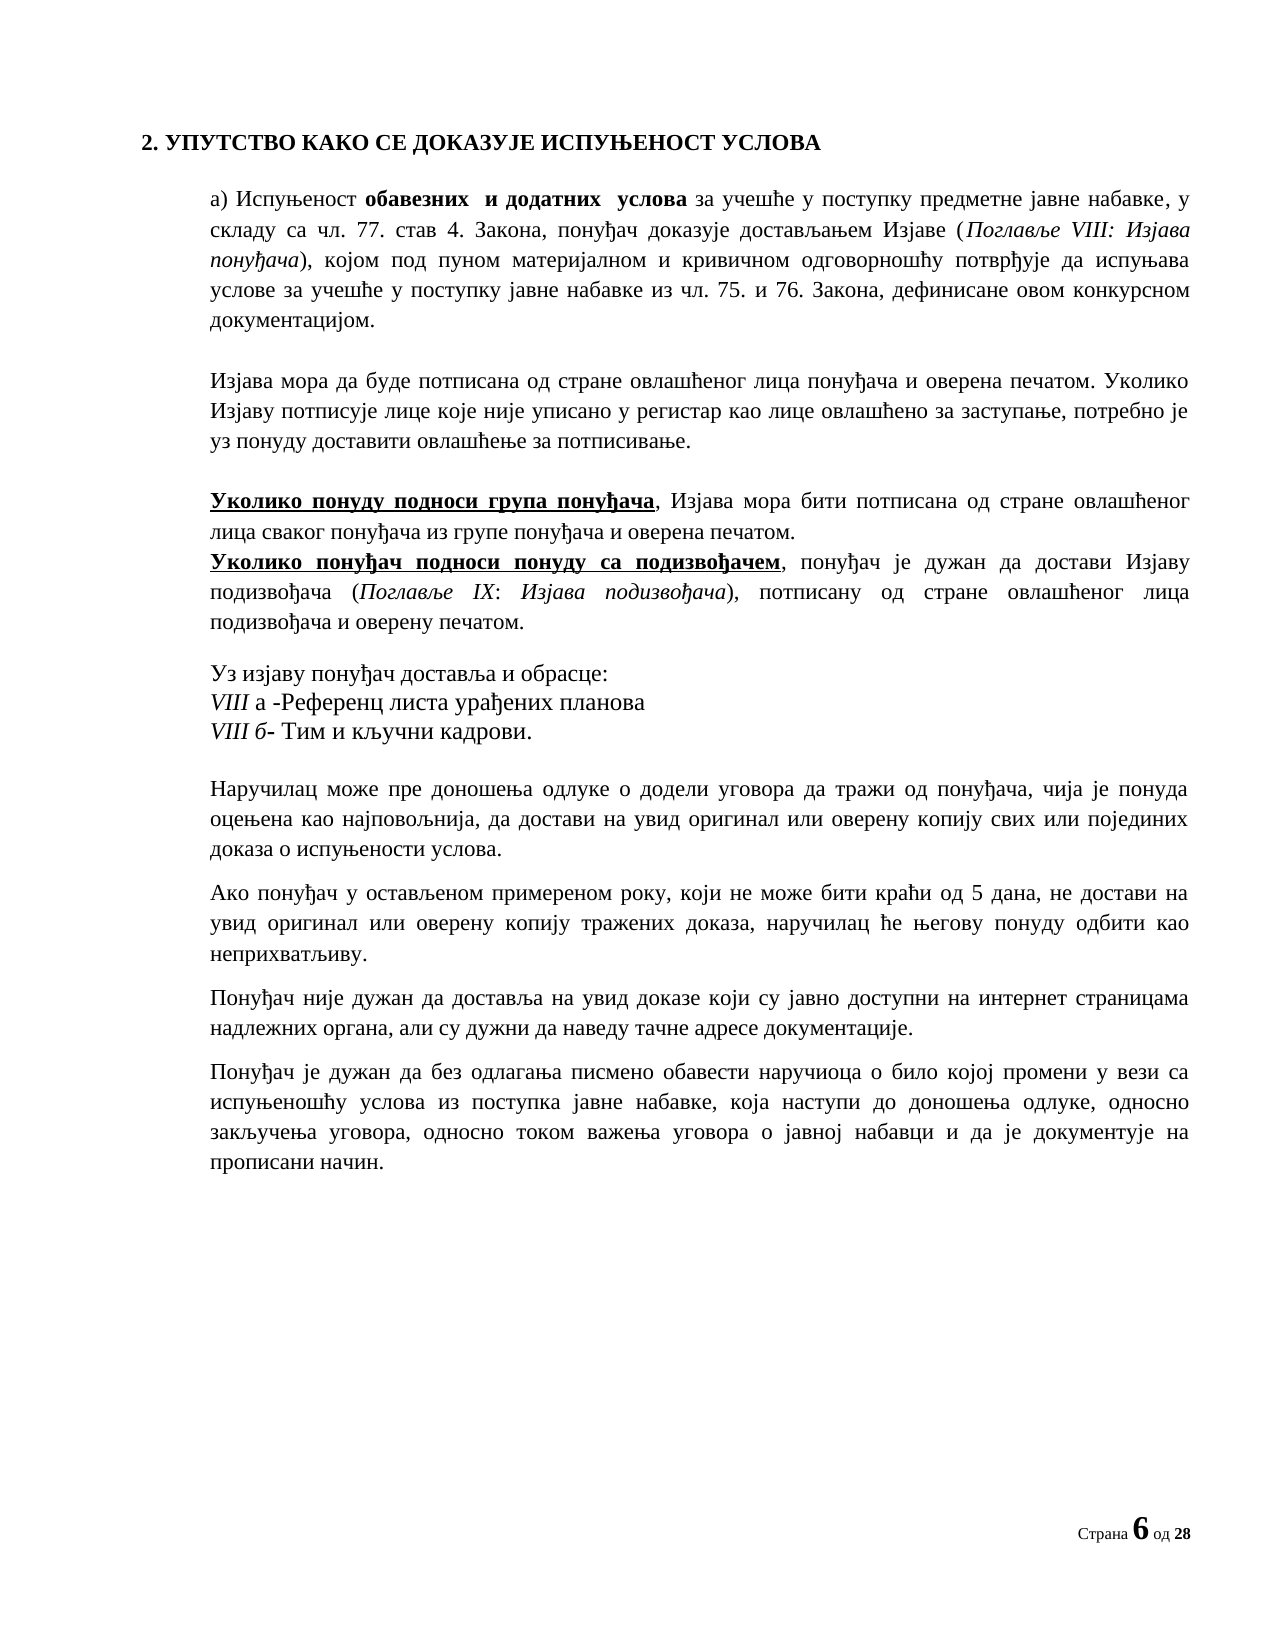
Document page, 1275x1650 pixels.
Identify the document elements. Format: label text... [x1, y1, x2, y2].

list Уколико понуду подноси група понуђача, Изјава мора бити потписана од стране овлашћеног лица сваког понуђача из групе понуђача и оверена печатом. [210, 488, 1191, 544]
list УПУТСТВО КАКО СЕ ДОКАЗУЈЕ ИСПУЊЕНОСТ УСЛОВА [141, 129, 1191, 155]
list Понуђач је дужан да без одлагања писмено обавести наручиоца о било којој промени у вези са испуњеношћу услова из поступка јавне набавке, која наступи до доношења одлуке, односно закључења уговора, односно током важења уговора о јавној набавци и да је документује на прописани начин. [210, 1058, 1191, 1175]
list а) Испуњеност обавезних и додатних услова за учешће у поступку предметне јавне набавке, у складу са чл. 77. став 4. Закона, понуђач доказује достављањем Изјаве (Поглавље VIII: Изјава понуђача), којом под пуном материјалном и кривичном одговорношћу потврђује да испуњава услове за учешће у поступку јавне набавке из чл. 75. и 76. Закона, дефинисане овом конкурсном документацијом. [210, 186, 1191, 333]
text VIII б- Тим и кључни кадрови. [135, 716, 1191, 744]
list Ако понуђач у остављеном примереном року, који не може бити краћи од 5 дана, не достави на увид оригинал или оверену копију тражених доказа, наручилац ће његову понуду одбити као неприхватљиву. [210, 879, 1191, 966]
text VIII а -Референц листа урађених планова [135, 687, 1191, 716]
list Понуђач није дужан да доставља на увид доказе који су јавно доступни на интернет страницама надлежних органа, али су дужни да наведу тачне адресе документације. [210, 983, 1191, 1040]
list Изјава мора да буде потписана од стране овлашћеног лица понуђача и оверена печатом. Уколико Изјаву потписује лице које није уписано у регистар као лице овлашћено за заступање, потребно је уз понуду доставити овлашћење за потписивање. [210, 367, 1191, 453]
list Наручилац може пре доношења одлуке о додели уговора да тражи од понуђача, чија је понуда оцењена као најповољнија, да достави на увид оригинал или оверену копију свих или појединих доказа о испуњености услова. [210, 775, 1191, 862]
text Уз изјаву понуђач доставља и обрасце: [135, 659, 1191, 687]
list Уколико понуђач подноси понуду са подизвођачем, понуђач је дужан да достави Изјаву подизвођача (Поглавље IX: Изјава подизвођача), потписану од стране овлашћеног лица подизвођача и оверену печатом. [210, 548, 1191, 635]
